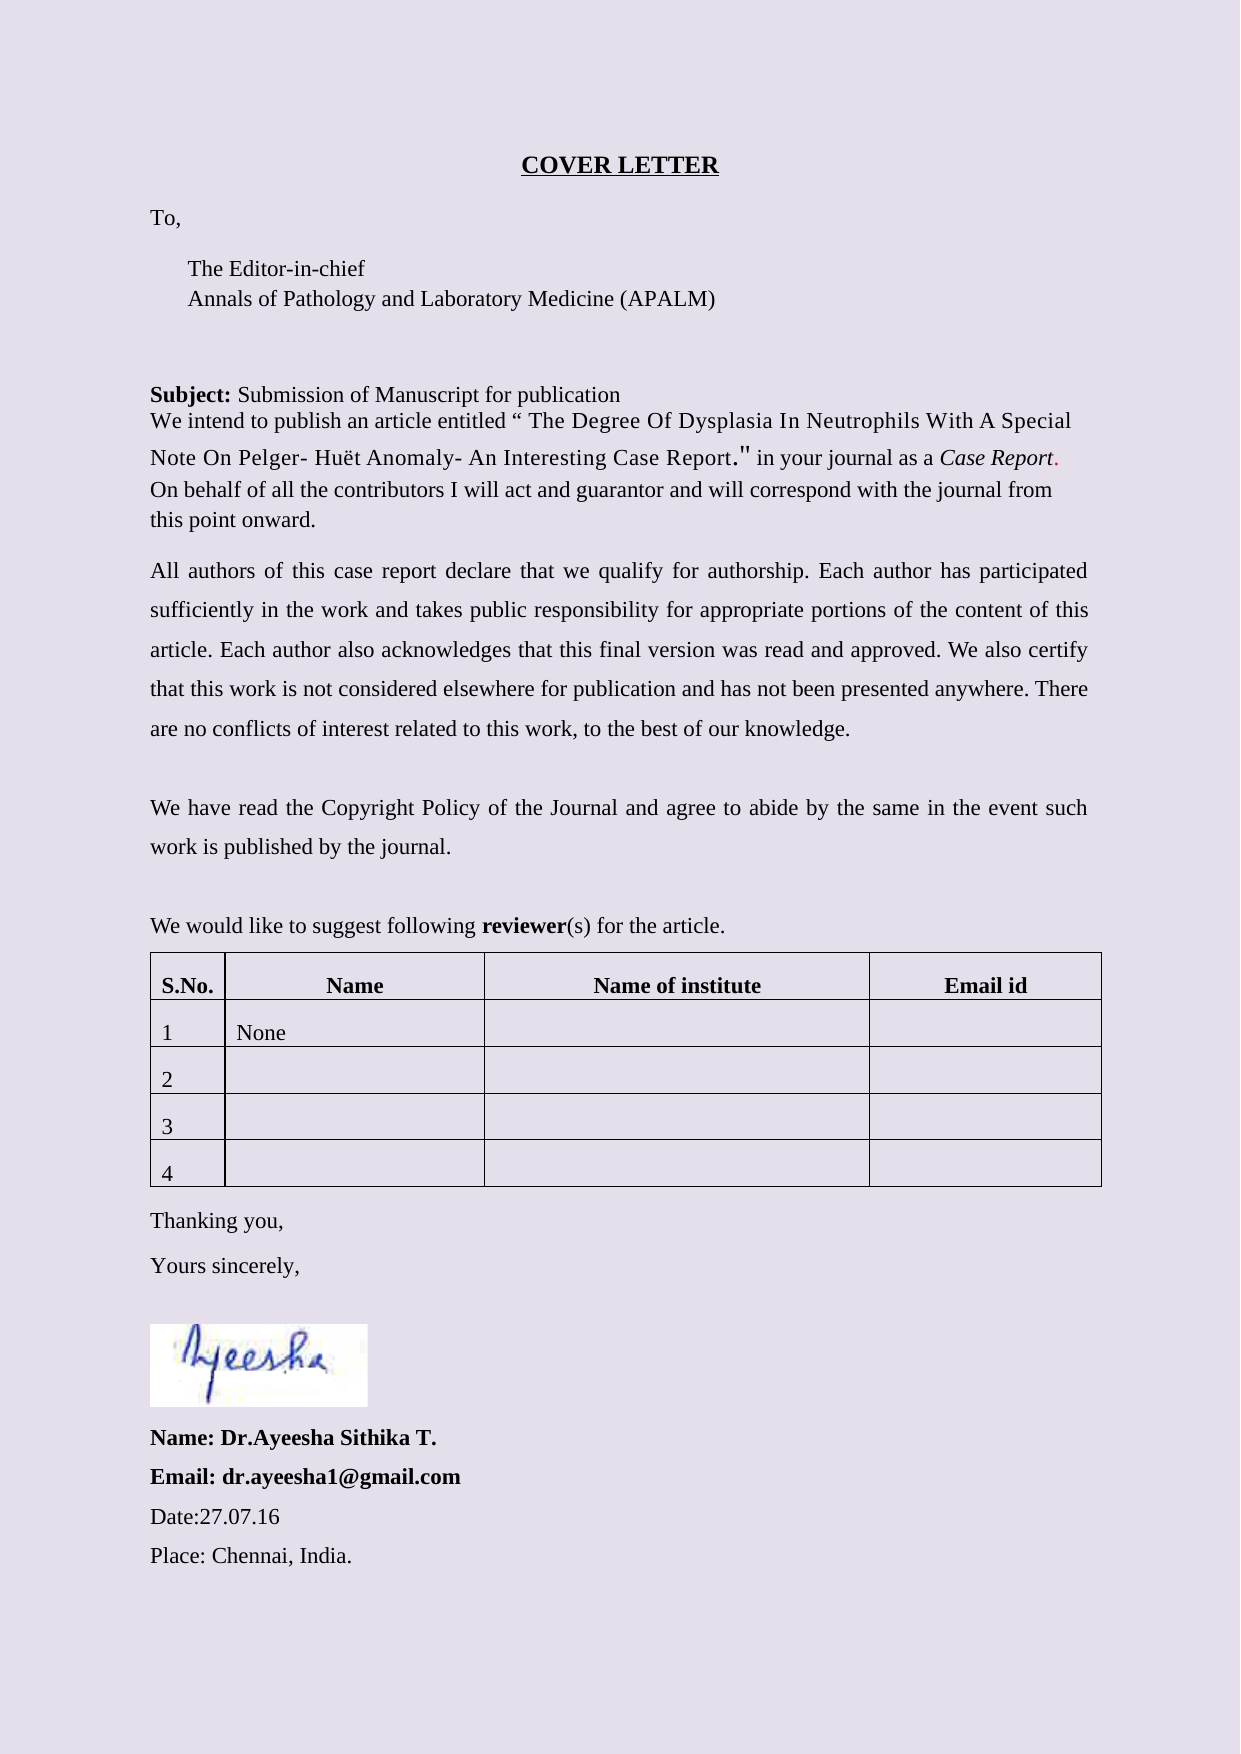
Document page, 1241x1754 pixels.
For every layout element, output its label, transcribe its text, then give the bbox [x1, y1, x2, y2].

table_header S.No. [151, 953, 224, 999]
table_cell None [226, 1000, 484, 1046]
table_cell 1 [151, 1000, 224, 1046]
text To, [150, 204, 1090, 230]
table_cell [870, 1094, 1101, 1139]
text Subject: Submission of Manuscript for publication [150, 374, 1090, 407]
table_cell [870, 1047, 1101, 1092]
table_header Email id [870, 953, 1101, 999]
text Email: dr.ayeesha1@gmail.com [150, 1463, 1090, 1490]
table_cell [485, 1094, 869, 1139]
picture [150, 1324, 368, 1407]
text We intend to publish an article entitled “ The Degree Of Dysplasia In Neutrophils With A Special Note On Pelger- Huët Anomaly- An Interesting Case Report." in your journal as a Case Report. On behalf of all the contributors I will act and guarantor and will correspond with the journal from this point onward. [150, 407, 1090, 532]
text We would like to suggest following reviewer(s) for the article. [150, 912, 1090, 939]
table_cell [226, 1094, 484, 1139]
table_cell 2 [151, 1047, 224, 1092]
table_cell 3 [151, 1094, 224, 1139]
table_cell [485, 1140, 869, 1186]
text The Editor-in-chief [187, 255, 1090, 281]
table_cell [870, 1140, 1101, 1186]
table_cell [226, 1140, 484, 1186]
table_header Name [226, 953, 484, 999]
table_cell 4 [151, 1140, 224, 1186]
text All authors of this case report declare that we qualify for authorship. Each author has participated sufficiently in the work and takes public responsibility for appropriate portions of the content of this article. Each author also acknowledges that this final version was read and approved. We also certify that this work is not considered elsewhere for publication and has not been presented anywhere. There are no conflicts of interest related to this work, to the best of our knowledge. [150, 557, 1090, 741]
table_cell [870, 1000, 1101, 1046]
text Yours sincerely, [150, 1246, 1090, 1279]
table_cell [226, 1047, 484, 1092]
table_header Name of institute [485, 953, 869, 999]
text We have read the Copyright Policy of the Journal and agree to abide by the same in the event such work is published by the journal. [150, 794, 1090, 860]
text Date:27.07.16 [150, 1503, 1090, 1529]
text Thanking you, [150, 1200, 1090, 1233]
text Place: Chennai, India. [150, 1542, 1090, 1569]
table_cell [485, 1047, 869, 1092]
text Name: Dr.Ayeesha Sithika T. [150, 1424, 1090, 1450]
table_cell [485, 1000, 869, 1046]
text COVER LETTER [150, 150, 1090, 179]
text Annals of Pathology and Laboratory Medicine (APALM) [187, 285, 1090, 311]
